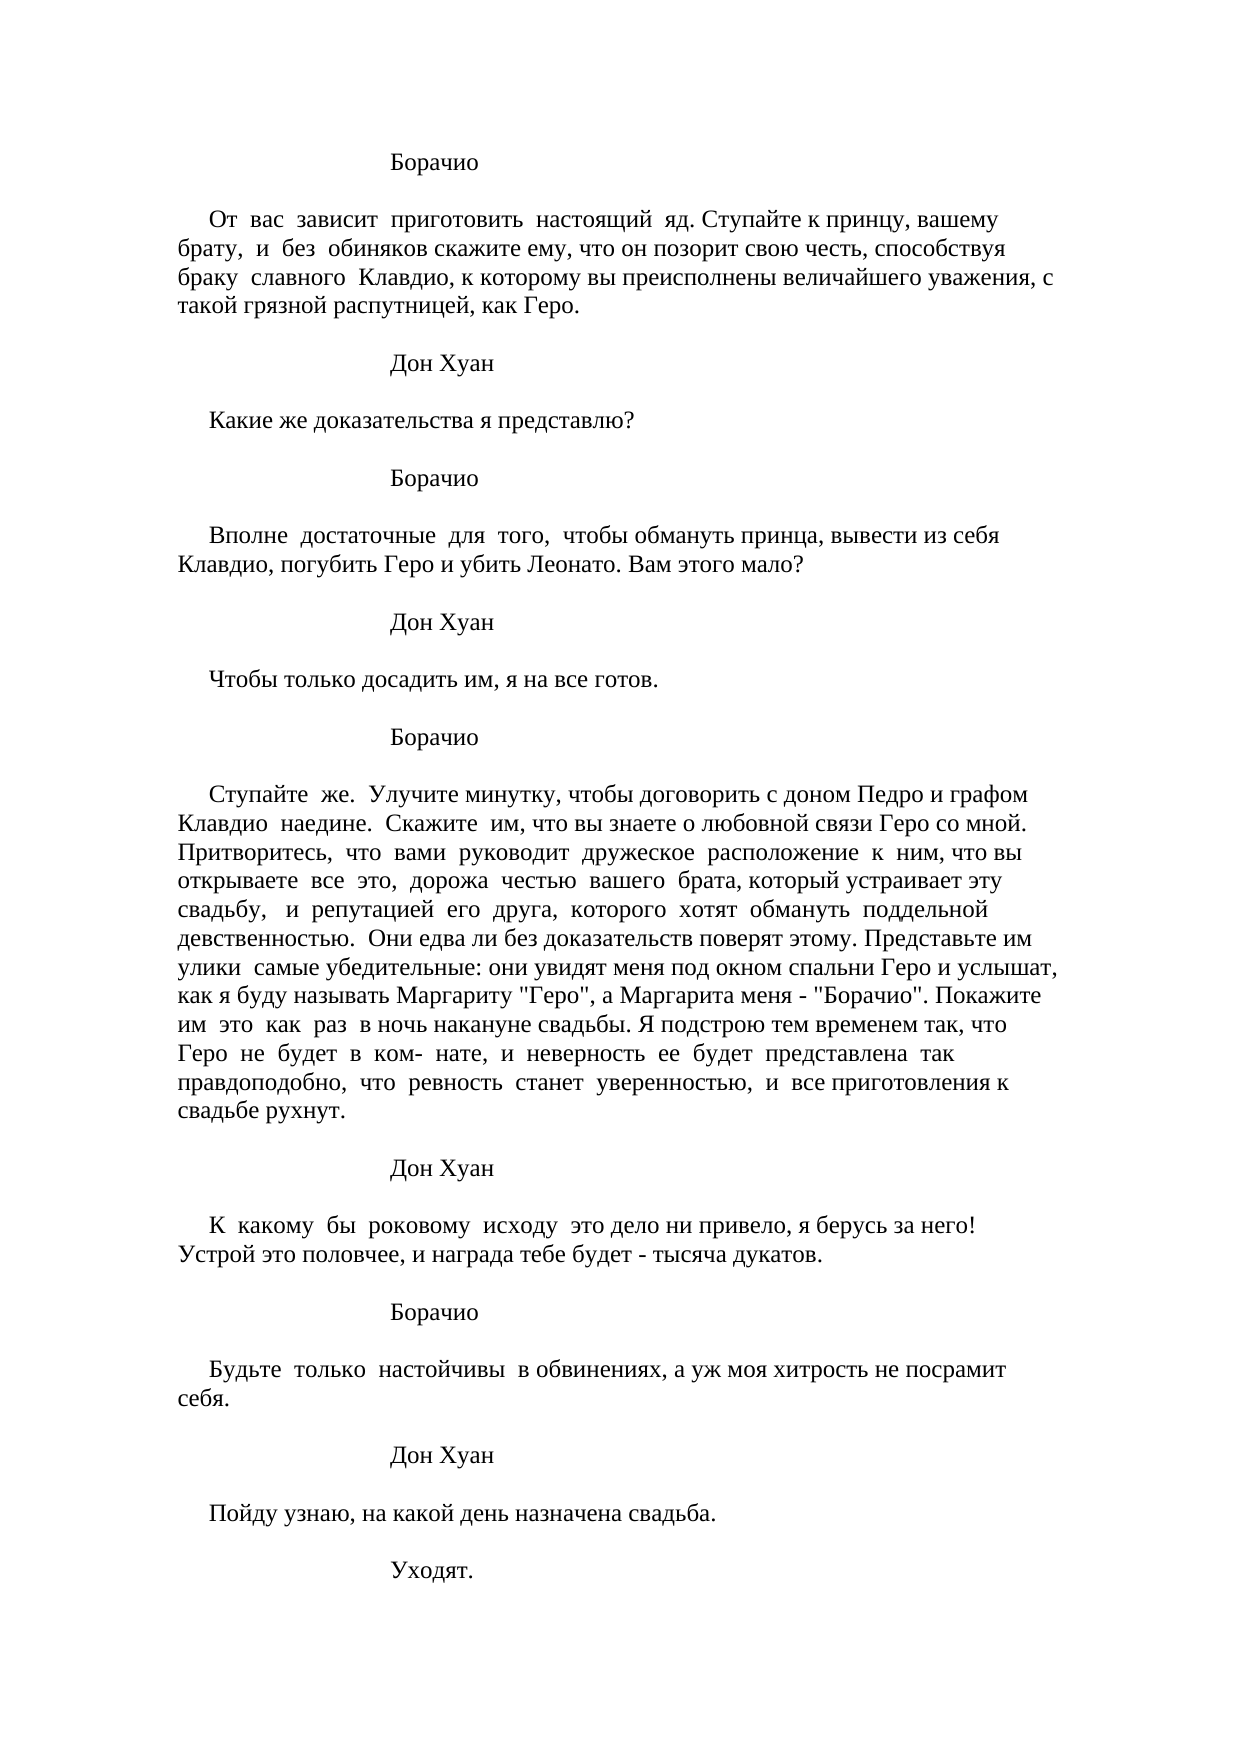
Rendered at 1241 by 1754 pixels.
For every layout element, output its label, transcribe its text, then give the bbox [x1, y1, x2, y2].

text свадьбу, и репутацией его друга, которого хотят обмануть поддельной [177, 894, 1152, 923]
text как я буду называть Маргариту "Геро", а Маргарита меня - "Борачио". Покажите [177, 981, 1152, 1009]
text брату, и без обиняков скажите ему, что он позорит свою честь, способствуя [177, 233, 1152, 262]
text правдоподобно, что ревность станет уверенностью, и все приготовления к [177, 1067, 1152, 1096]
text От вас зависит приготовить настоящий яд. Ступайте к принцу, вашему [177, 204, 1152, 233]
text Дон Хуан [177, 1441, 1152, 1469]
text Клавдио, погубить Геро и убить Леонато. Вам этого мало? [177, 549, 1152, 578]
text Борачио [177, 463, 1152, 492]
text такой грязной распутницей, как Геро. [177, 291, 1152, 319]
text Геро не будет в ком- нате, и неверность ее будет представлена так [177, 1038, 1152, 1067]
text Какие же доказательства я представлю? [177, 406, 1152, 434]
text улики самые убедительные: они увидят меня под окном спальни Геро и услышат, [177, 952, 1152, 981]
text Клавдио наедине. Скажите им, что вы знаете о любовной связи Геро со мной. [177, 808, 1152, 837]
text Чтобы только досадить им, я на все готов. [177, 664, 1152, 693]
text Уходят. [177, 1556, 1152, 1584]
text девственностью. Они едва ли без доказательств поверят этому. Представьте им [177, 923, 1152, 952]
text К какому бы роковому исходу это дело ни привело, я берусь за него! [177, 1211, 1152, 1239]
text Дон Хуан [177, 348, 1152, 377]
text Борачио [177, 1297, 1152, 1326]
text Устрой это половчее, и награда тебе будет - тысяча дукатов. [177, 1239, 1152, 1268]
text Будьте только настойчивы в обвинениях, а уж моя хитрость не посрамит [177, 1354, 1152, 1383]
text браку славного Клавдио, к которому вы преисполнены величайшего уважения, с [177, 262, 1152, 291]
text им это как раз в ночь накануне свадьбы. Я подстрою тем временем так, что [177, 1009, 1152, 1038]
text Дон Хуан [177, 1153, 1152, 1182]
text себя. [177, 1383, 1152, 1412]
text Пойду узнаю, на какой день назначена свадьба. [177, 1498, 1152, 1527]
text Дон Хуан [177, 607, 1152, 636]
text Притворитесь, что вами руководит дружеское расположение к ним, что вы [177, 837, 1152, 866]
text Борачио [177, 722, 1152, 751]
text открываете все это, дорожа честью вашего брата, который устраивает эту [177, 866, 1152, 894]
text свадьбе рухнут. [177, 1096, 1152, 1124]
text Вполне достаточные для того, чтобы обмануть принца, вывести из себя [177, 521, 1152, 549]
text Борачио [177, 147, 1152, 176]
text Ступайте же. Улучите минутку, чтобы договорить с доном Педро и графом [177, 779, 1152, 808]
